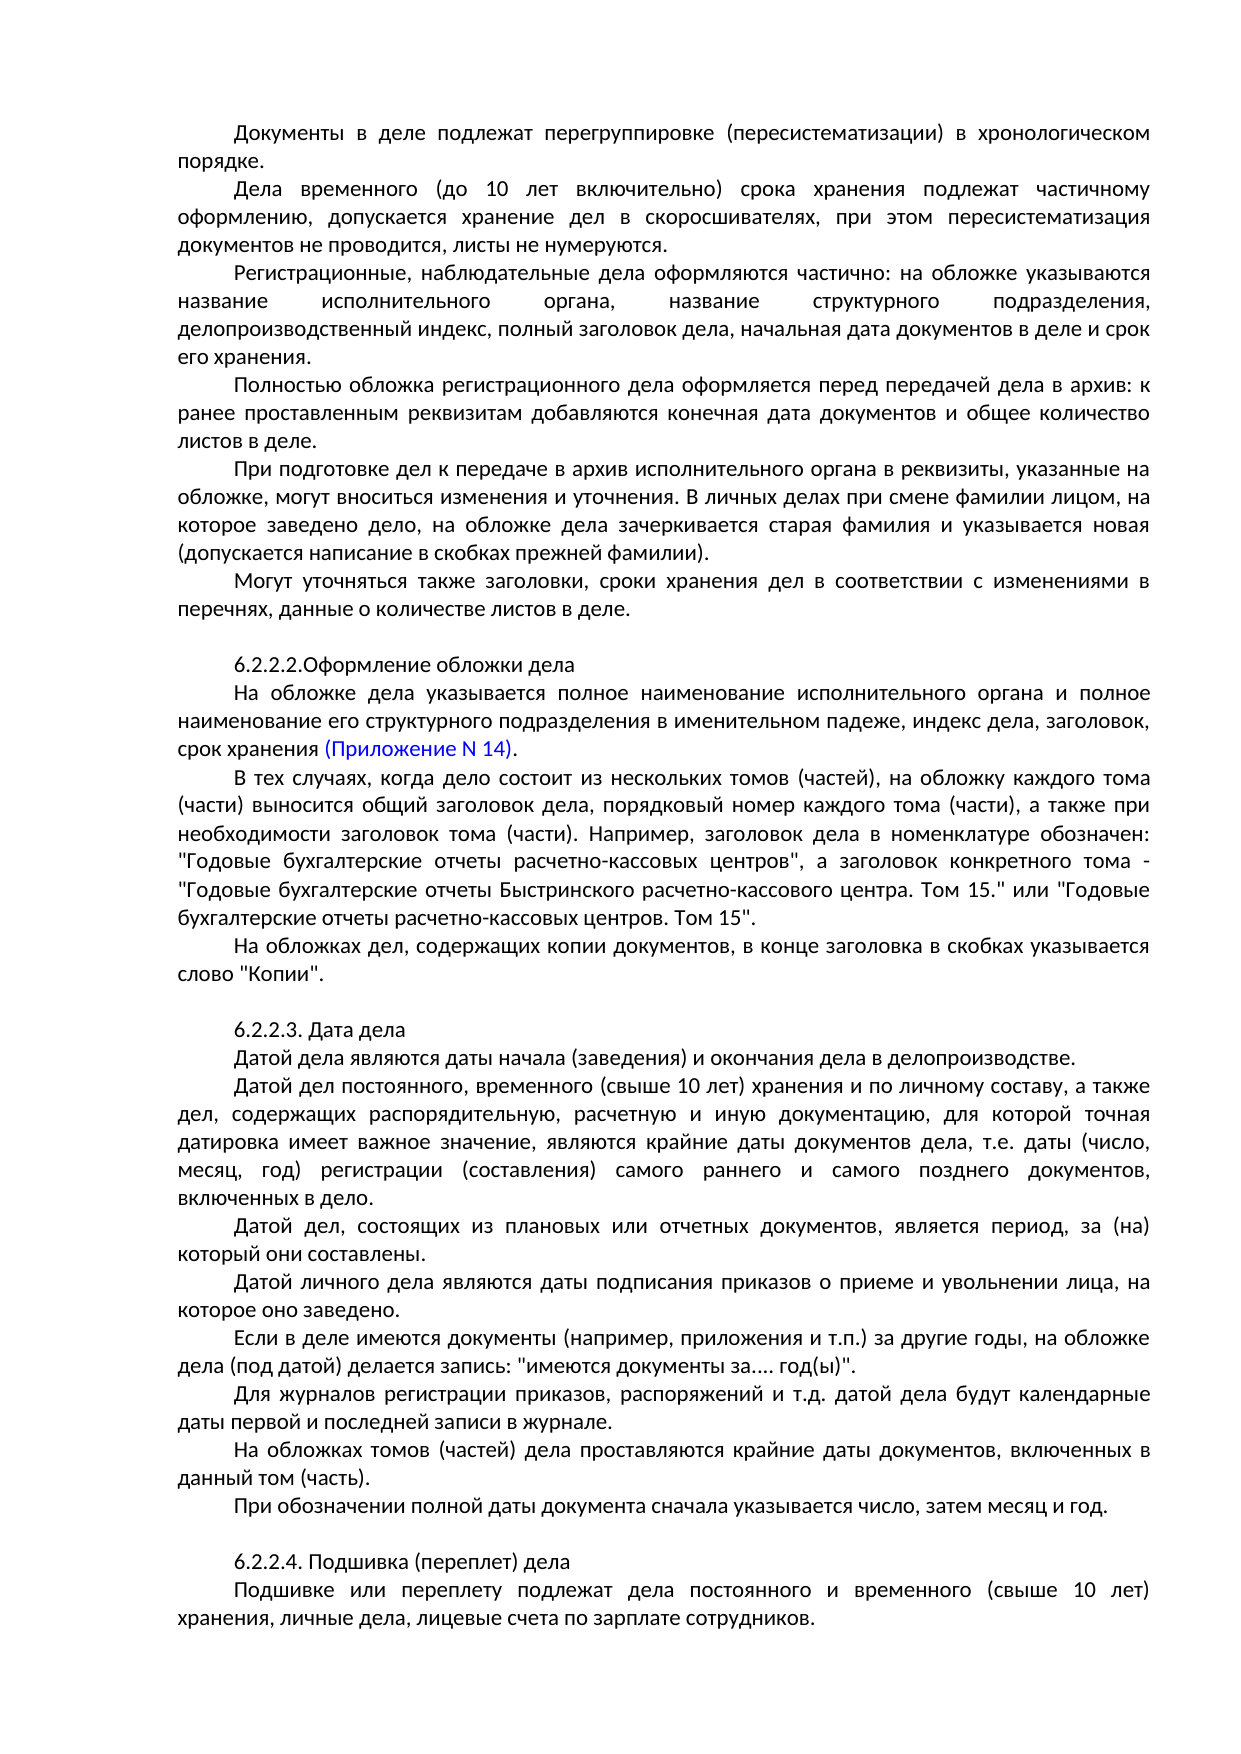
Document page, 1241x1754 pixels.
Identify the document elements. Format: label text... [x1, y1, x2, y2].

text Могут уточняться также заголовки, сроки хранения дел в соответствии с изменениями в перечнях, данные о количестве листов в деле. [177, 566, 1152, 622]
text Подшивке или переплету подлежат дела постоянного и временного (свыше 10 лет) хранения, личные дела, лицевые счета по зарплате сотрудников. [177, 1575, 1152, 1631]
text Датой дел, состоящих из плановых или отчетных документов, является период, за (на) который они составлены. [177, 1211, 1152, 1267]
text Датой дела являются даты начала (заведения) и окончания дела в делопроизводстве. [177, 1043, 1152, 1071]
text На обложке дела указывается полное наименование исполнительного органа и полное наименование его структурного подразделения в именительном падеже, индекс дела, заголовок, срок хранения (Приложение N 14). [177, 678, 1152, 763]
text На обложках дел, содержащих копии документов, в конце заголовка в скобках указывается слово "Копии". [177, 931, 1152, 987]
text Датой дел постоянного, временного (свыше 10 лет) хранения и по личному составу, а также дел, содержащих распорядительную, расчетную и иную документацию, для которой точная датировка имеет важное значение, являются крайние даты документов дела, т.е. даты (число, месяц, год) регистрации (составления) самого раннего и самого позднего документов, включенных в дело. [177, 1071, 1152, 1211]
text В тех случаях, когда дело состоит из нескольких томов (частей), на обложку каждого тома (части) выносится общий заголовок дела, порядковый номер каждого тома (части), а также при необходимости заголовок тома (части). Например, заголовок дела в номенклатуре обозначен: "Годовые бухгалтерские отчеты расчетно-кассовых центров", а заголовок конкретного тома - "Годовые бухгалтерские отчеты Быстринского расчетно-кассового центра. Том 15." или "Годовые бухгалтерские отчеты расчетно-кассовых центров. Том 15". [177, 763, 1152, 931]
text На обложках томов (частей) дела проставляются крайние даты документов, включенных в данный том (часть). [177, 1435, 1152, 1491]
text Дела временного (до 10 лет включительно) срока хранения подлежат частичному оформлению, допускается хранение дел в скоросшивателях, при этом пересистематизация документов не проводится, листы не нумеруются. [177, 174, 1152, 258]
text При подготовке дел к передаче в архив исполнительного органа в реквизиты, указанные на обложке, могут вноситься изменения и уточнения. В личных делах при смене фамилии лицом, на которое заведено дело, на обложке дела зачеркивается старая фамилия и указывается новая (допускается написание в скобках прежней фамилии). [177, 454, 1152, 566]
text Для журналов регистрации приказов, распоряжений и т.д. датой дела будут календарные даты первой и последней записи в журнале. [177, 1379, 1152, 1435]
text Если в деле имеются документы (например, приложения и т.п.) за другие годы, на обложке дела (под датой) делается запись: "имеются документы за.... год(ы)". [177, 1323, 1152, 1379]
text 6.2.2.4. Подшивка (переплет) дела [177, 1547, 1152, 1575]
text Регистрационные, наблюдательные дела оформляются частично: на обложке указываются название исполнительного органа, название структурного подразделения, делопроизводственный индекс, полный заголовок дела, начальная дата документов в деле и срок его хранения. [177, 258, 1152, 370]
text Документы в деле подлежат перегруппировке (пересистематизации) в хронологическом порядке. [177, 118, 1152, 174]
text Полностью обложка регистрационного дела оформляется перед передачей дела в архив: к ранее проставленным реквизитам добавляются конечная дата документов и общее количество листов в деле. [177, 370, 1152, 454]
text При обозначении полной даты документа сначала указывается число, затем месяц и год. [177, 1491, 1152, 1519]
text Датой личного дела являются даты подписания приказов о приеме и увольнении лица, на которое оно заведено. [177, 1267, 1152, 1323]
text 6.2.2.3. Дата дела [177, 1015, 1152, 1043]
text 6.2.2.2.Оформление обложки дела [177, 651, 1152, 678]
